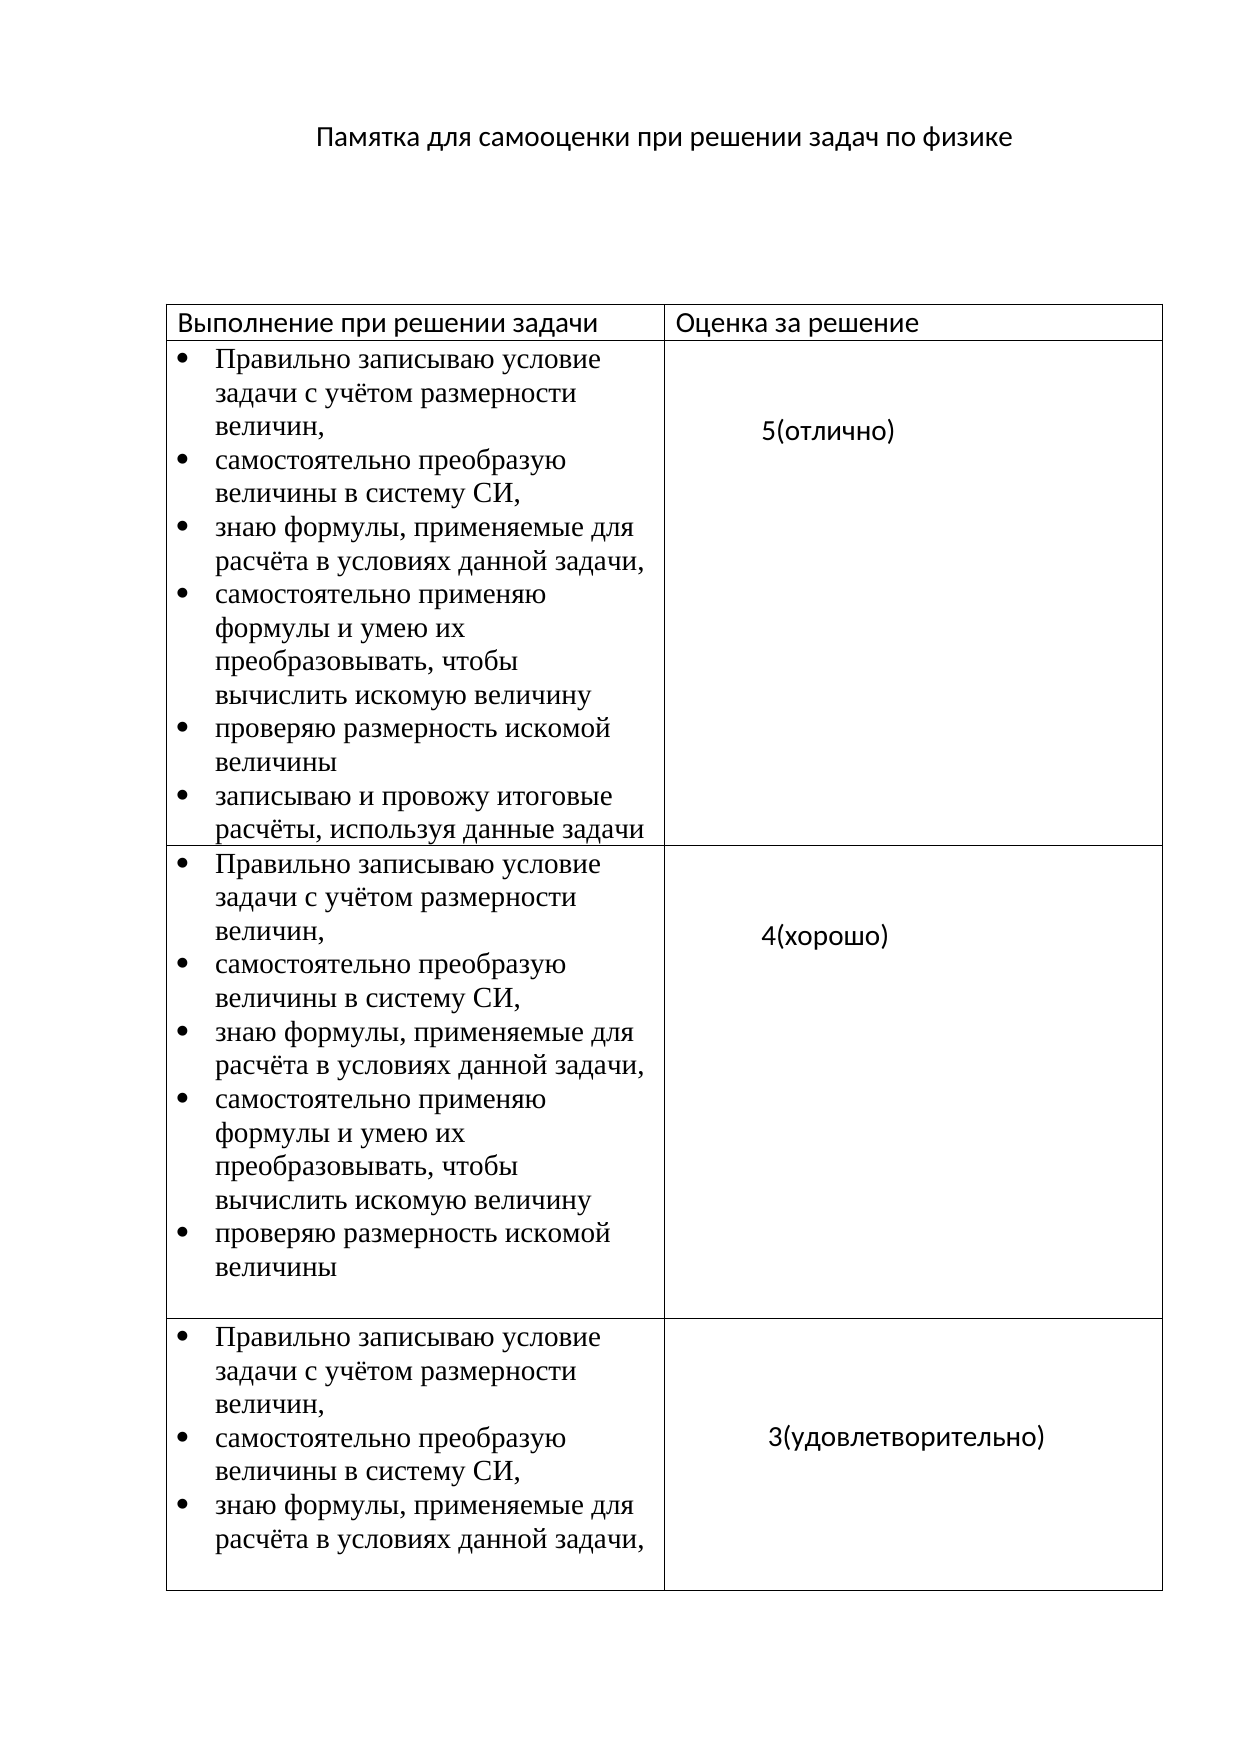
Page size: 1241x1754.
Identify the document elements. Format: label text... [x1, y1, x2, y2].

table_cell 3(удовлетворительно) [665, 1319, 1162, 1590]
table_header Выполнение при решении задачи [167, 305, 664, 340]
table_cell Правильно записываю условие задачи с учётом размерности величин, самостоятельно преобразую величины в систему СИ, знаю формулы, применяемые для расчёта в условиях данной задачи, самостоятельно применяю формулы и умею их преобразовывать, чтобы вычислить искомую величину проверяю размерность искомой величины записываю и провожу итоговые расчёты, используя данные задачи [167, 341, 664, 845]
text Памятка для самооценки при решении задач по физике [177, 118, 1152, 154]
table_header Оценка за решение [665, 305, 1162, 340]
table_cell 5(отлично) [665, 341, 1162, 845]
table_cell Правильно записываю условие задачи с учётом размерности величин, самостоятельно преобразую величины в систему СИ, знаю формулы, применяемые для расчёта в условиях данной задачи, [167, 1319, 664, 1590]
table_cell 4(хорошо) [665, 846, 1162, 1318]
table_cell Правильно записываю условие задачи с учётом размерности величин, самостоятельно преобразую величины в систему СИ, знаю формулы, применяемые для расчёта в условиях данной задачи, самостоятельно применяю формулы и умею их преобразовывать, чтобы вычислить искомую величину проверяю размерность искомой величины [167, 846, 664, 1318]
